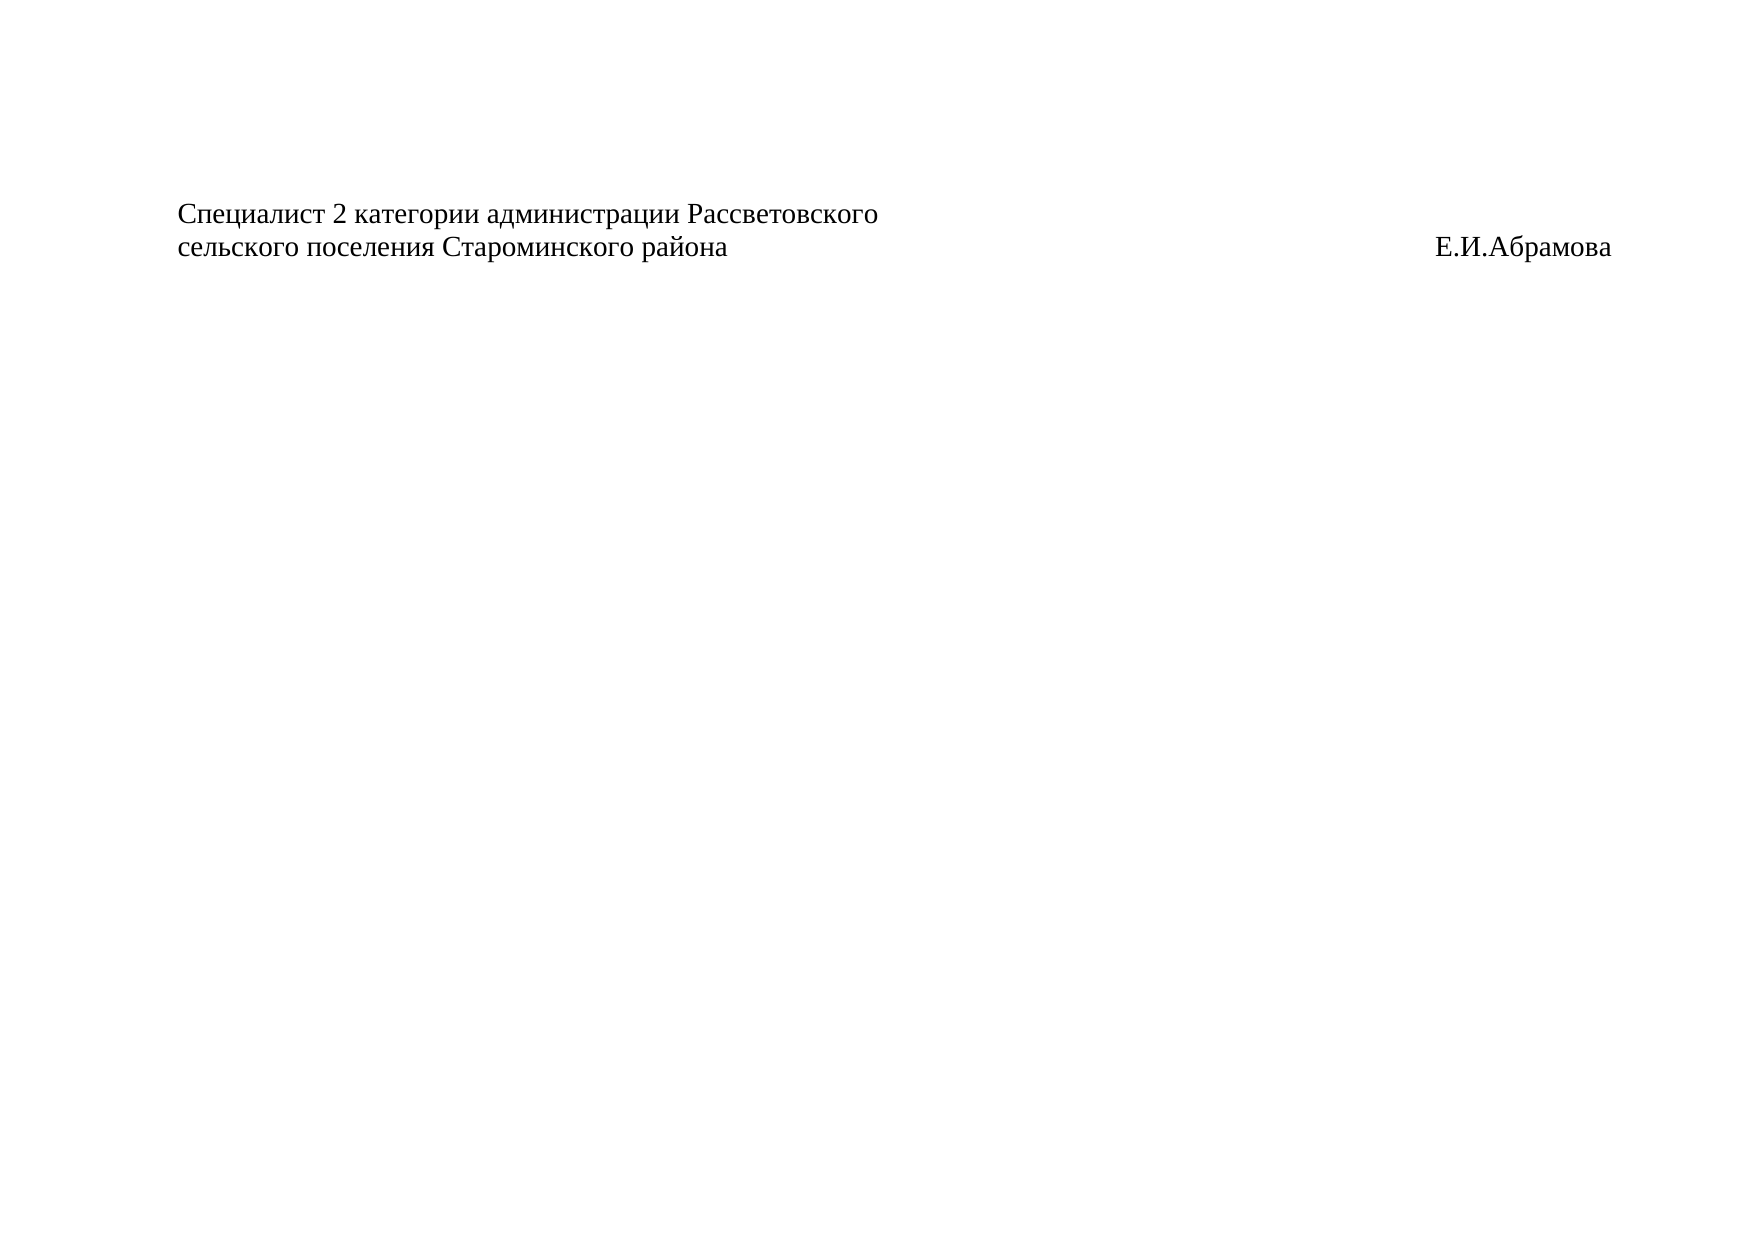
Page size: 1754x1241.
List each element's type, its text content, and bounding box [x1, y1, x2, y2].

text Специалист 2 категории администрации Рассветовского [177, 196, 1695, 229]
text сельского поселения Староминского района Е.И.Абрамова [177, 229, 1695, 263]
